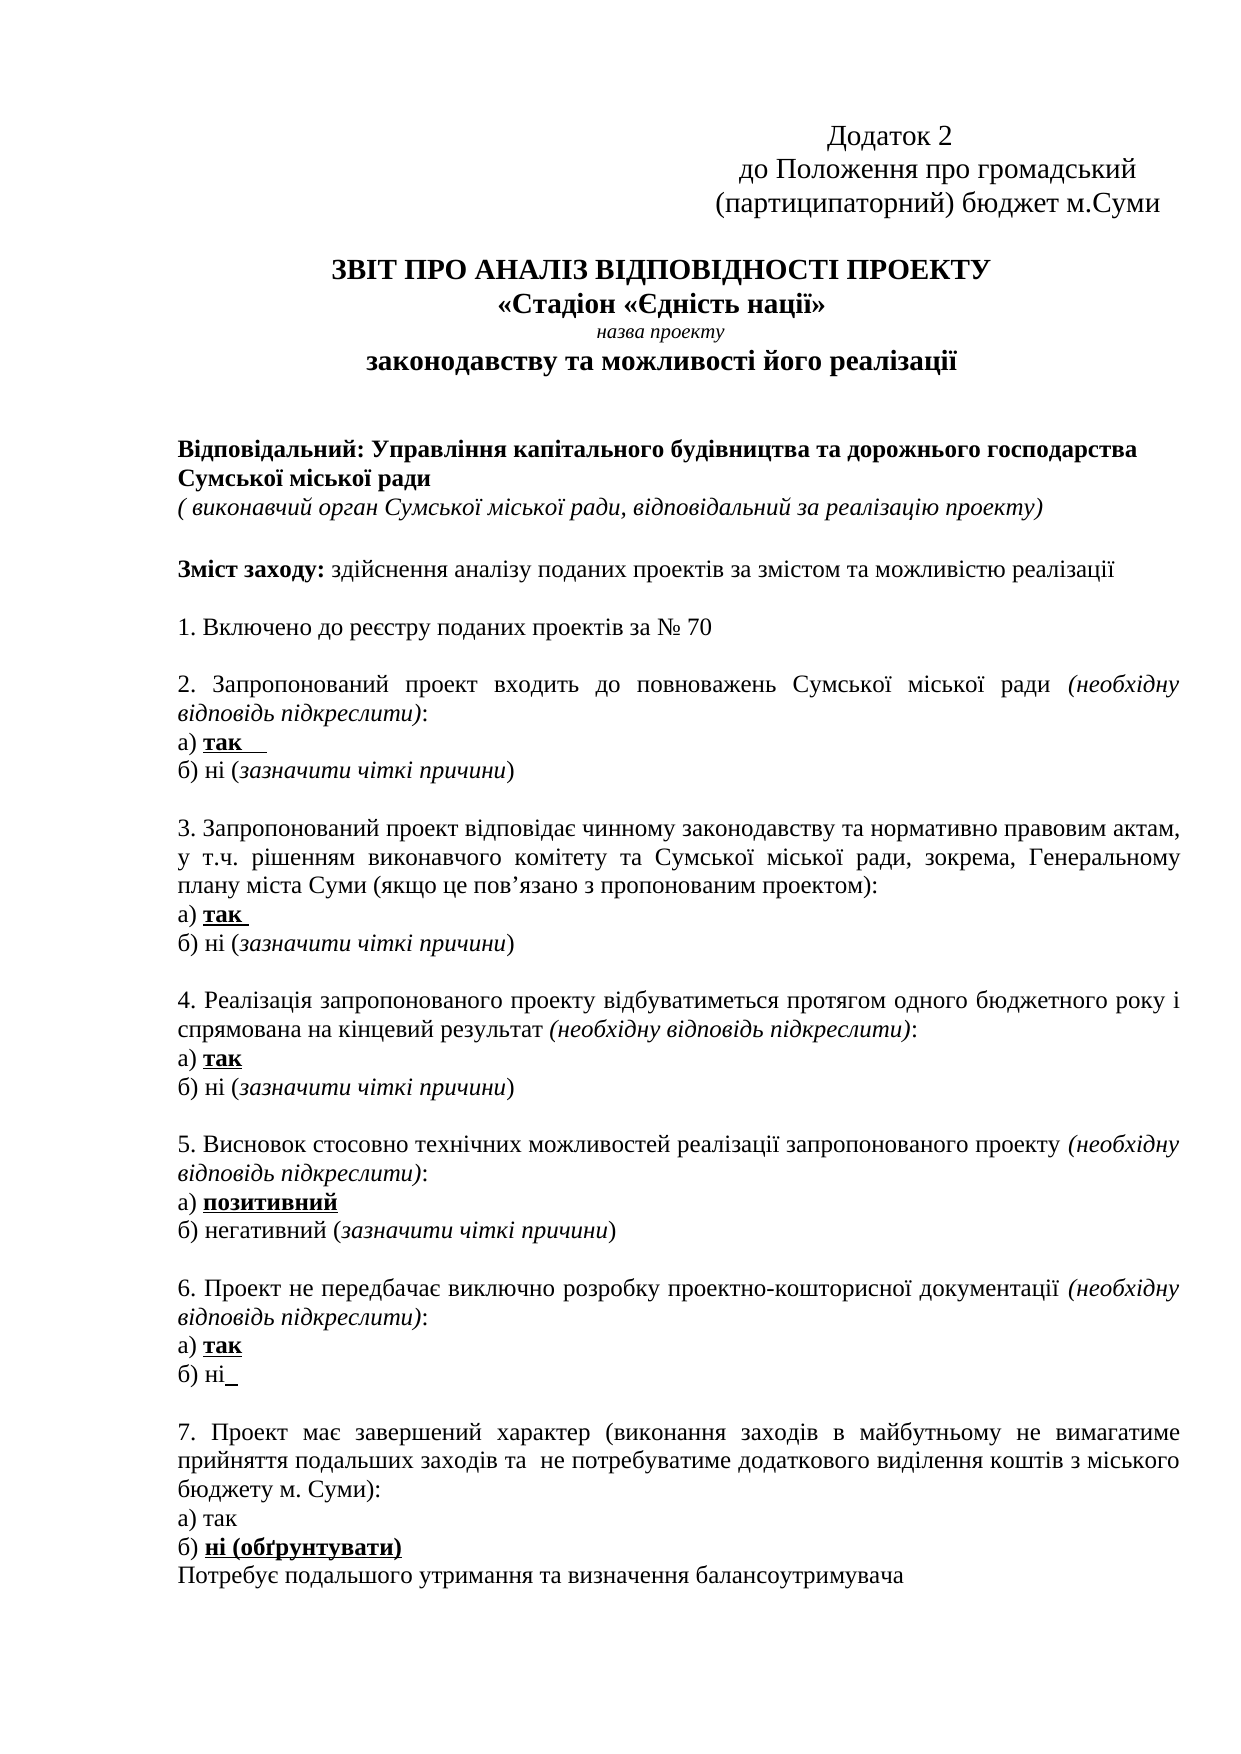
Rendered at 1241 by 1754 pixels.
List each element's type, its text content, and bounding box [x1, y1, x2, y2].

text Зміст заходу: здійснення аналізу поданих проектів за змістом та можливістю реалізації [177, 554, 1181, 583]
text а) так [177, 1331, 1181, 1359]
text Відповідальний: Управління капітального будівництва та дорожнього господарства Сумської міської ради [177, 434, 1181, 492]
text а) так [177, 1043, 1181, 1072]
text 6. Проект не передбачає виключно розробку проектно-кошторисної документації (необхідну відповідь підкреслити): [177, 1273, 1181, 1331]
text до Положення про громадський [177, 152, 1181, 185]
text ЗВІТ ПРО АНАЛІЗ ВІДПОВІДНОСТІ ПРОЕКТУ [177, 252, 1146, 286]
text 2. Запропонований проект входить до повноважень Сумської міської ради (необхідну відповідь підкреслити): [177, 669, 1181, 727]
text б) ні (зазначити чіткі причини) [177, 1072, 1181, 1101]
text а) так [177, 1503, 1181, 1532]
text б) ні (зазначити чіткі причини) [177, 928, 1181, 957]
text 7. Проект має завершений характер (виконання заходів в майбутньому не вимагатиме прийняття подальших заходів та не потребуватиме додаткового виділення коштів з міського бюджету м. Суми): [177, 1417, 1181, 1503]
text 1. Включено до реєстру поданих проектів за № 70 [177, 612, 1181, 641]
text 4. Реалізація запропонованого проекту відбуватиметься протягом одного бюджетного року і спрямована на кінцевий результат (необхідну відповідь підкреслити): [177, 986, 1181, 1043]
text а) так [177, 727, 1181, 756]
text ( виконавчий орган Сумської міської ради, відповідальний за реалізацію проекту) [177, 492, 1181, 521]
text (партиципаторний) бюджет м.Суми [177, 185, 1181, 219]
text законодавству та можливості його реалізації [177, 343, 1146, 377]
text а) позитивний [177, 1187, 1181, 1216]
text б) ні (зазначити чіткі причини) [177, 756, 1181, 784]
text б) негативний (зазначити чіткі причини) [177, 1216, 1181, 1244]
text назва проекту [177, 319, 1146, 343]
text б) ні (обґрунтувати) [177, 1532, 1181, 1561]
text 3. Запропонований проект відповідає чинному законодавству та нормативно правовим актам, у т.ч. рішенням виконавчого комітету та Сумської міської ради, зокрема, Генеральному плану міста Суми (якщо це пов’язано з пропонованим проектом): [177, 813, 1181, 899]
text «Стадіон «Єдність нації» [177, 286, 1146, 319]
text Потребує подальшого утримання та визначення балансоутримувача [177, 1561, 1181, 1589]
text а) так [177, 899, 1181, 928]
text 5. Висновок стосовно технічних можливостей реалізації запропонованого проекту (необхідну відповідь підкреслити): [177, 1129, 1181, 1187]
text б) ні [177, 1359, 1181, 1388]
text Додаток 2 [777, 118, 1181, 152]
